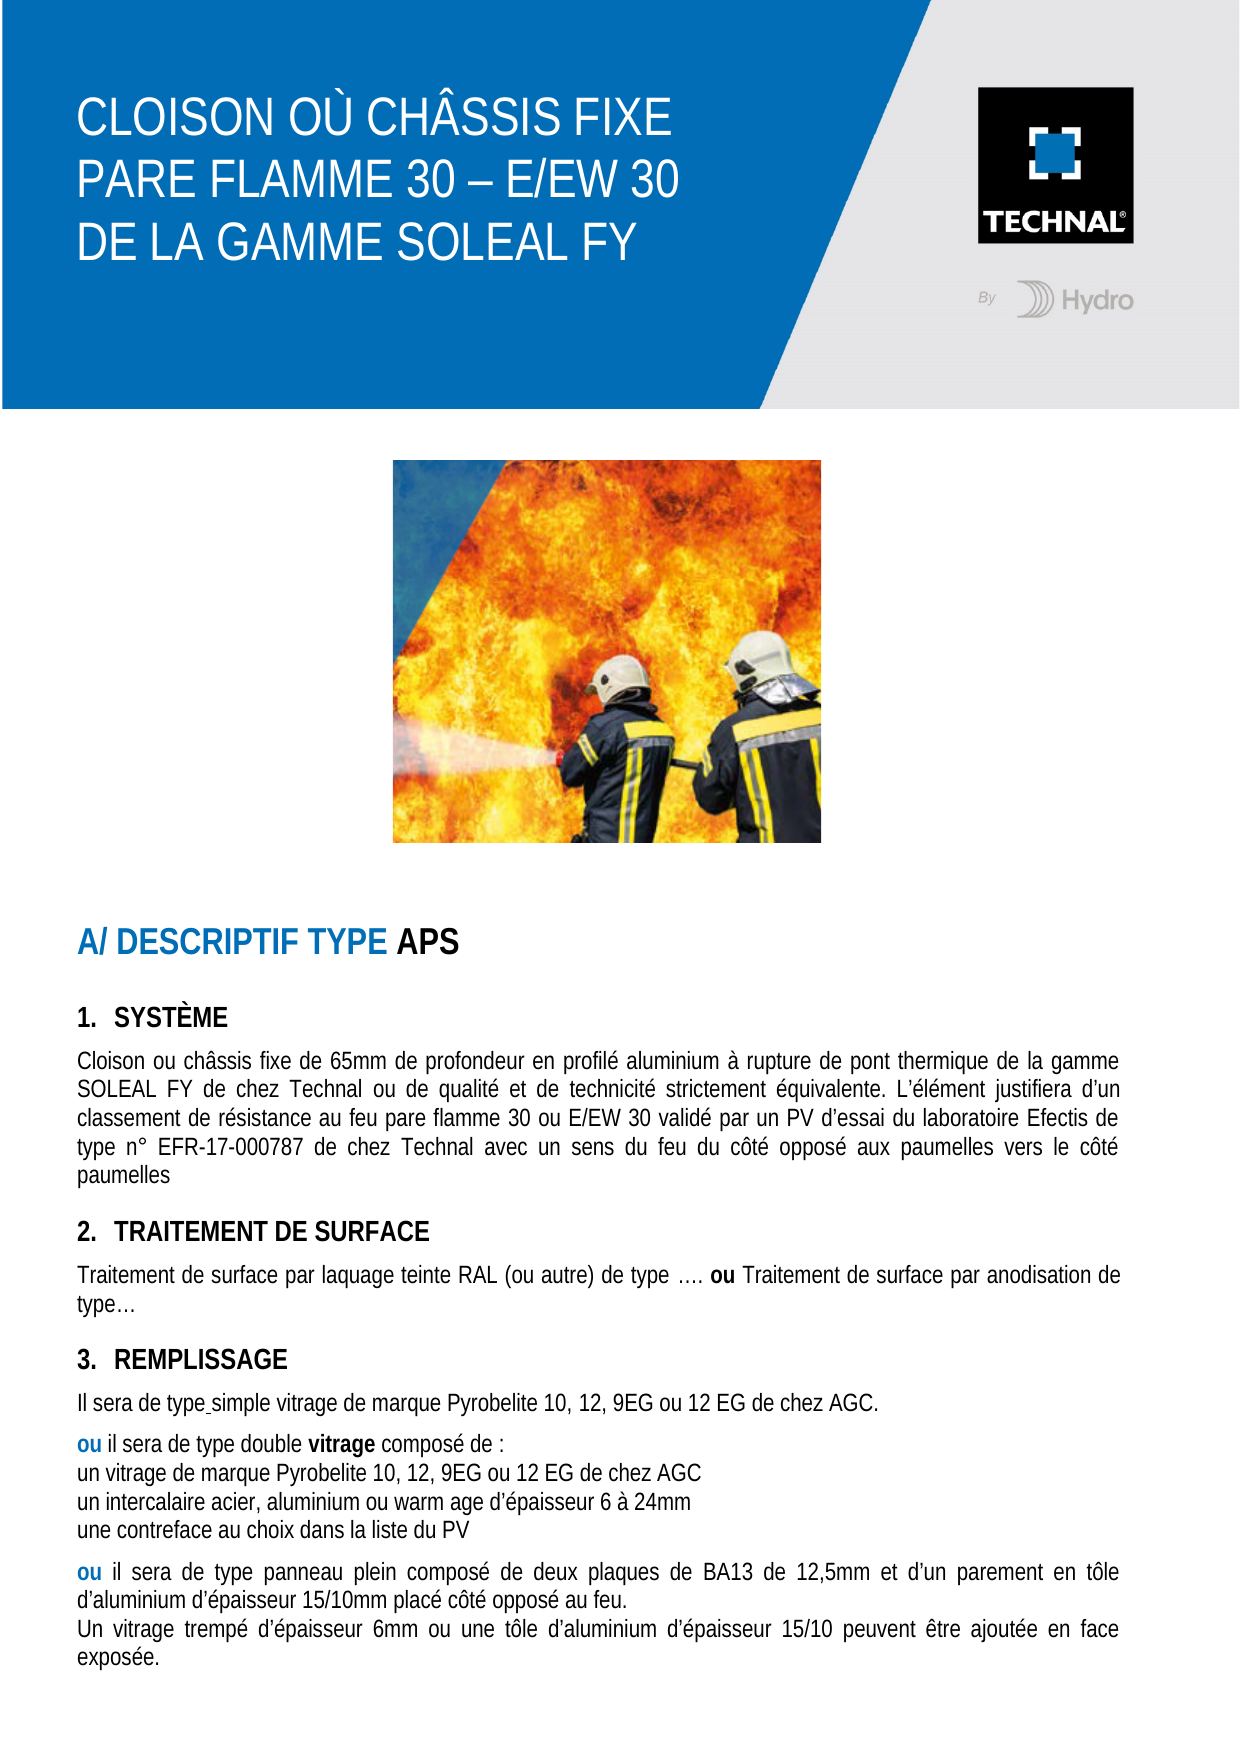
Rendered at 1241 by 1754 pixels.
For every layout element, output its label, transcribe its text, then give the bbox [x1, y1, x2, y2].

list Remplissage [77, 1342, 1122, 1376]
picture [392, 460, 822, 843]
list Système [77, 1000, 1122, 1033]
text Il sera de type simple vitrage de marque Pyrobelite 10, 12, 9EG ou 12 EG de chez AGC. [77, 1388, 1122, 1417]
text A/ Descriptif type APS [77, 919, 1122, 962]
text un vitrage de marque Pyrobelite 10, 12, 9EG ou 12 EG de chez AGC [77, 1458, 1122, 1487]
text Traitement de surface par laquage teinte RAL (ou autre) de type …. ou Traitement de surface par anodisation de type… [77, 1260, 1122, 1317]
text ou il sera de type double vitrage composé de : [77, 1429, 1122, 1458]
text une contreface au choix dans la liste du PV [77, 1515, 1122, 1544]
text un intercalaire acier, aluminium ou warm age d’épaisseur 6 à 24mm [77, 1487, 1122, 1515]
text ou il sera de type panneau plein composé de deux plaques de BA13 de 12,5mm et d’un parement en tôle d’aluminium d’épaisseur 15/10mm placé côté opposé au feu. [77, 1556, 1122, 1614]
text Un vitrage trempé d’épaisseur 6mm ou une tôle d’aluminium d’épaisseur 15/10 peuvent être ajoutée en face exposée. [77, 1614, 1122, 1671]
text Cloison ou châssis fixe de 65mm de profondeur en profilé aluminium à rupture de pont thermique de la gamme SOLEAL FY de chez Technal ou de qualité et de technicité strictement équivalente. L’élément justifiera d’un classement de résistance au feu pare flamme 30 ou E/EW 30 validé par un PV d’essai du laboratoire Efectis de type n° EFR-17-000787 de chez Technal avec un sens du feu du côté opposé aux paumelles vers le côté paumelles [77, 1046, 1122, 1189]
list Traitement de surface [77, 1214, 1122, 1247]
picture [2, 0, 1240, 409]
